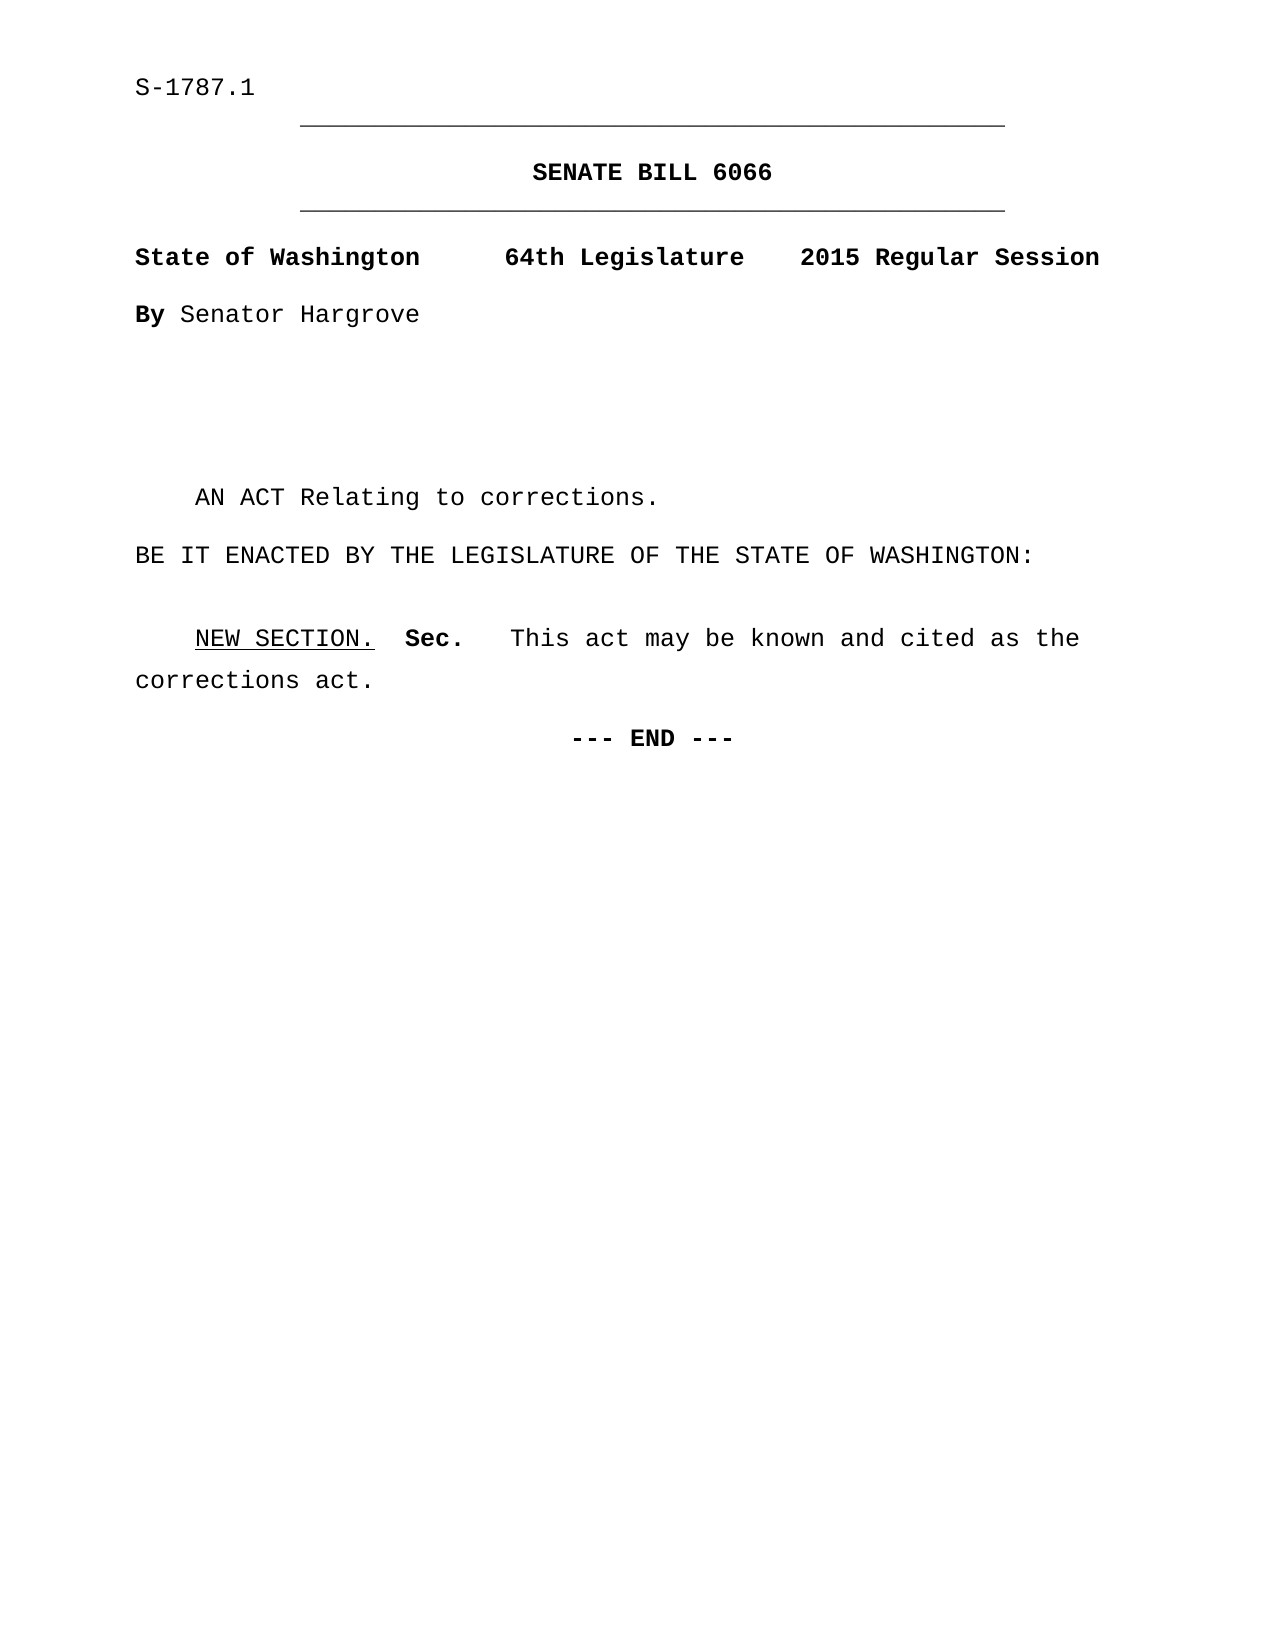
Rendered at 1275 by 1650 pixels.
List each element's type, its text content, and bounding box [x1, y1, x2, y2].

text NEW SECTION. Sec. This act may be known and cited as the corrections act. [135, 612, 1170, 697]
text SENATE BILL 6066 [135, 160, 1170, 188]
text S-1787.1 [135, 75, 1170, 103]
text _______________________________________________ [135, 103, 1170, 132]
text _______________________________________________ [135, 188, 1170, 217]
text BE IT ENACTED BY THE LEGISLATURE OF THE STATE OF WASHINGTON: [135, 542, 1170, 571]
text --- END --- [135, 726, 1170, 754]
text By Senator Hargrove [135, 302, 1170, 330]
text State of Washington 64th Legislature 2015 Regular Session [135, 245, 1170, 273]
text AN ACT Relating to corrections. [135, 472, 1170, 514]
